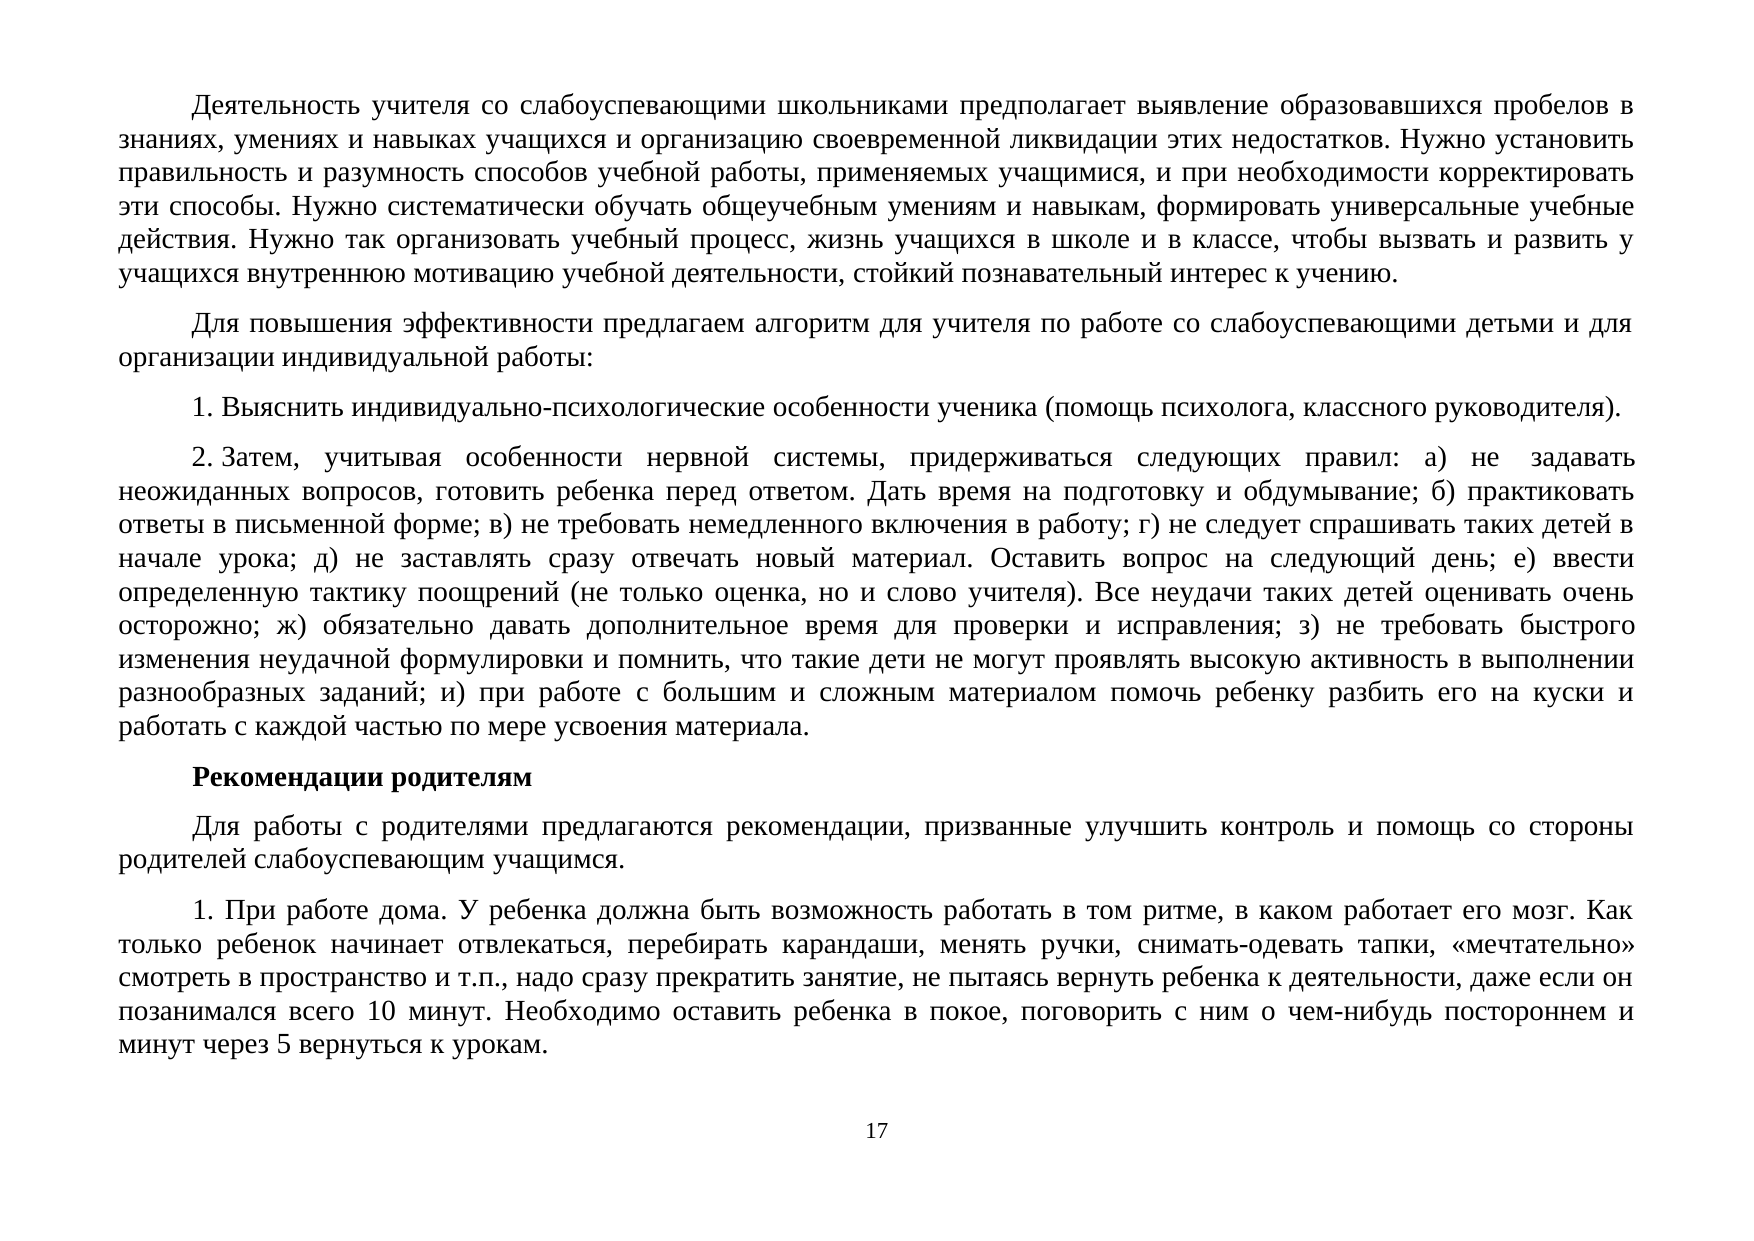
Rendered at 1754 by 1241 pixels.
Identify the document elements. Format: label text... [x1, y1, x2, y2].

text Для работы с родителями предлагаются рекомендации, призванные улучшить контроль и помощь со стороны родителей слабоуспевающим учащимся. [118, 808, 1635, 875]
list Выяснить индивидуально-психологические особенности ученика (помощь психолога, классного руководителя). [191, 389, 1708, 422]
subtitle Рекомендации родителям [192, 759, 1708, 792]
list Затем, учитывая особенности нервной системы, придерживаться следующих правил: а) не задавать неожиданных вопросов, готовить ребенка перед ответом. Дать время на подготовку и обдумывание; б) практиковать ответы в письменной форме; в) не требовать немедленного включения в работу; г) не следует спрашивать таких детей в начале урока; д) не заставлять сразу отвечать новый материал. Оставить вопрос на следующий день; е) ввести определенную тактику поощрений (не только оценка, но и слово учителя). Все неудачи таких детей оценивать очень осторожно; ж) обязательно давать дополнительное время для проверки и исправления; з) не требовать быстрого изменения неудачной формулировки и помнить, что такие дети не могут проявлять высокую активность в выполнении разнообразных заданий; и) при работе с большим и сложным материалом помочь ребенку разбить его на куски и работать с каждой частью по мере усвоения материала. [118, 439, 1636, 741]
list При работе дома. У ребенка должна быть возможность работать в том ритме, в каком работает его мозг. Как только ребенок начинает отвлекаться, перебирать карандаши, менять ручки, снимать-одевать тапки, «мечтательно» смотреть в пространство и т.п., надо сразу прекратить занятие, не пытаясь вернуть ребенка к деятельности, даже если он позанимался всего 10 минут. Необходимо оставить ребенка в покое, поговорить с ним о чем-нибудь постороннем и минут через 5 вернуться к урокам. [118, 892, 1636, 1060]
text Деятельность учителя со слабоуспевающими школьниками предполагает выявление образовавшихся пробелов в знаниях, умениях и навыках учащихся и организацию своевременной ликвидации этих недостатков. Нужно установить правильность и разумность способов учебной работы, применяемых учащимися, и при необходимости корректировать эти способы. Нужно систематически обучать общеучебным умениям и навыкам, формировать универсальные учебные действия. Нужно так организовать учебный процесс, жизнь учащихся в школе и в классе, чтобы вызвать и развить у учащихся внутреннюю мотивацию учебной деятельности, стойкий познавательный интерес к учению. [118, 87, 1636, 289]
text Для повышения эффективности предлагаем алгоритм для учителя по работе со слабоуспевающими детьми и для организации индивидуальной работы: [118, 306, 1633, 373]
